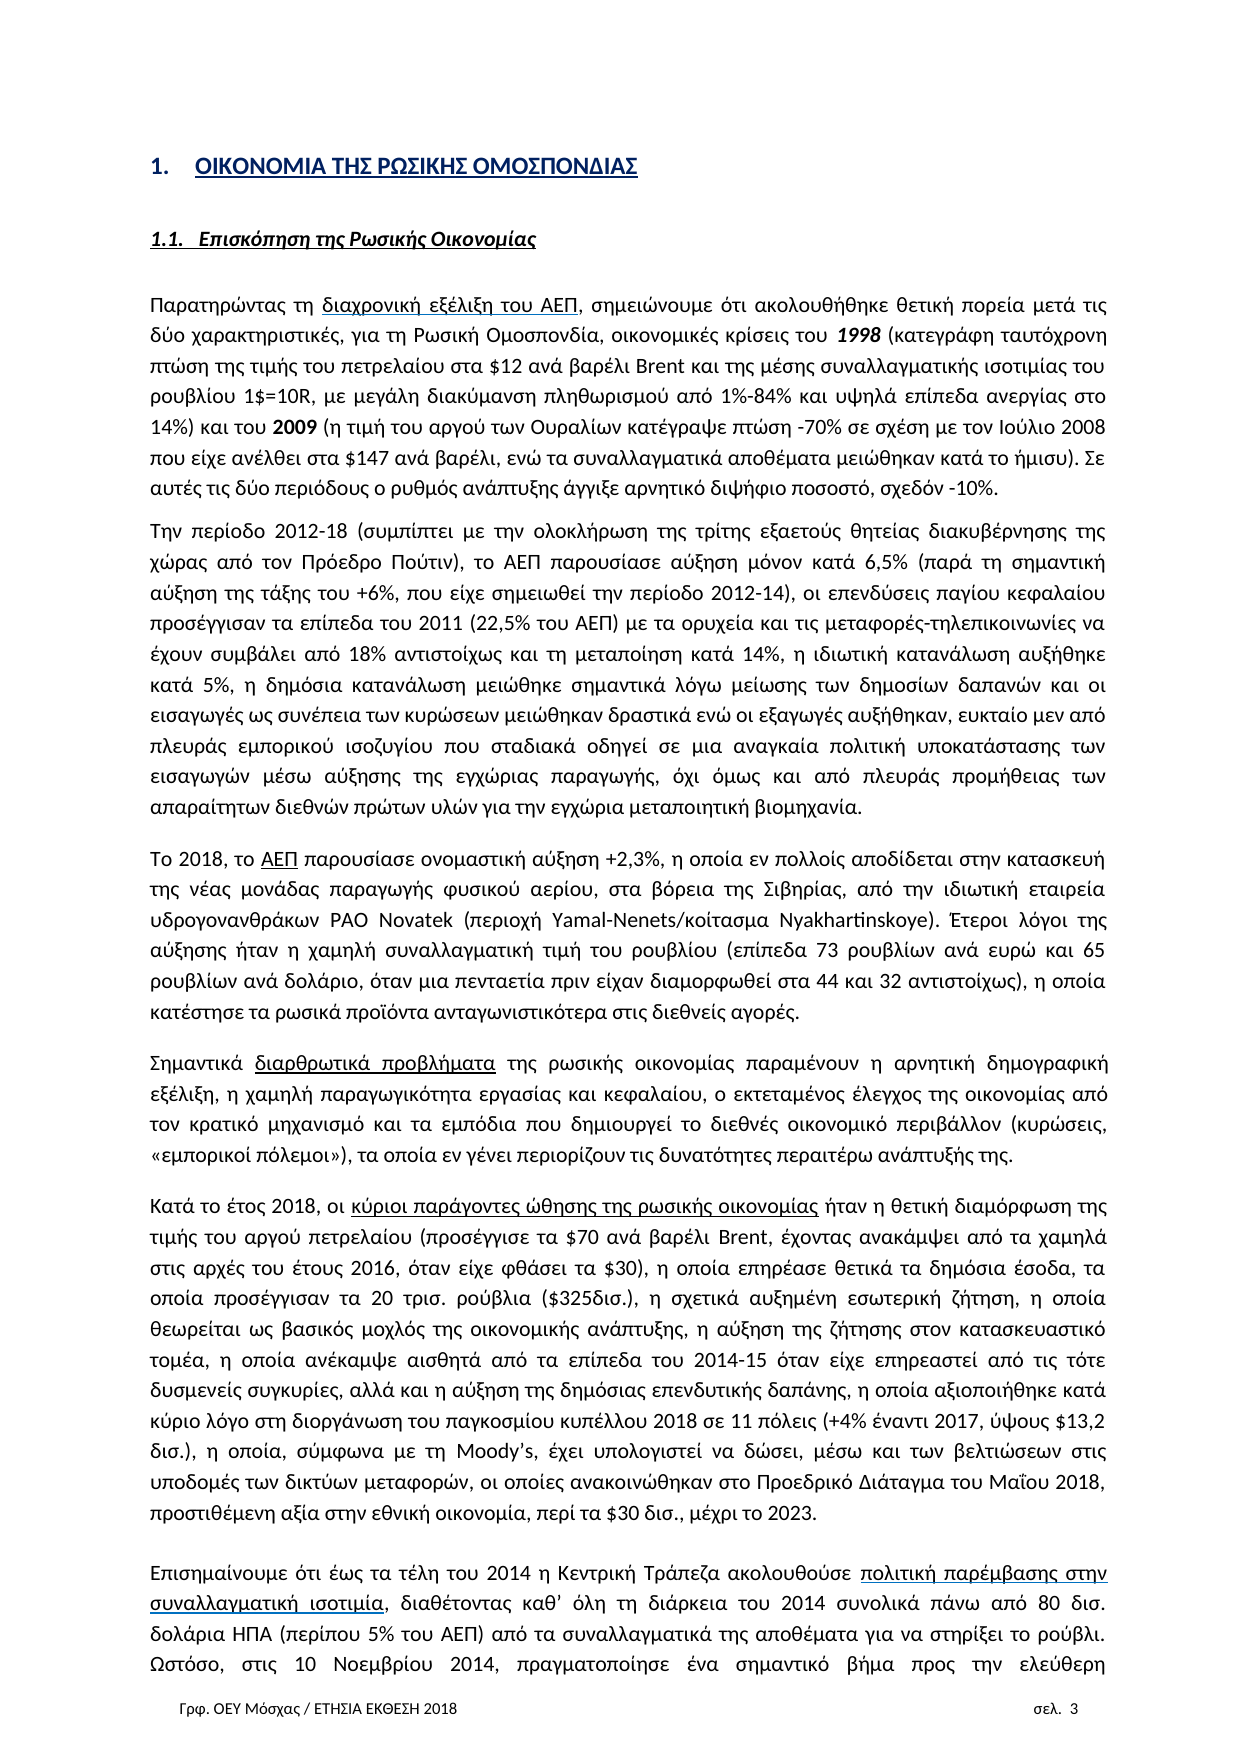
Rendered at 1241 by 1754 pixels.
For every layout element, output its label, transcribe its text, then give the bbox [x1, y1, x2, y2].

text Παρατηρώντας τη διαχρονική εξέλιξη του ΑΕΠ, σημειώνουμε ότι ακολουθήθηκε θετική πορεία μετά τις δύο χαρακτηριστικές, για τη Ρωσική Ομοσπονδία, οικονομικές κρίσεις του 1998 (κατεγράφη ταυτόχρονη πτώση της τιμής του πετρελαίου στα $12 ανά βαρέλι Brent και της μέσης συναλλαγματικής ισοτιμίας του ρουβλίου 1$=10R, με μεγάλη διακύμανση πληθωρισμού από 1%-84% και υψηλά επίπεδα ανεργίας στο 14%) και του 2009 (η τιμή του αργού των Ουραλίων κατέγραψε πτώση -70% σε σχέση με τον Ιούλιο 2008 που είχε ανέλθει στα $147 ανά βαρέλι, ενώ τα συναλλαγματικά αποθέματα μειώθηκαν κατά το ήμισυ). Σε αυτές τις δύο περιόδους ο ρυθμός ανάπτυξης άγγιξε αρνητικό διψήφιο ποσοστό, σχεδόν -10%. [150, 291, 1107, 501]
text Κατά το έτος 2018, οι κύριοι παράγοντες ώθησης της ρωσικής οικονομίας ήταν η θετική διαμόρφωση της τιμής του αργού πετρελαίου (προσέγγισε τα $70 ανά βαρέλι Brent, έχοντας ανακάμψει από τα χαμηλά στις αρχές του έτους 2016, όταν είχε φθάσει τα $30), η οποία επηρέασε θετικά τα δημόσια έσοδα, τα οποία προσέγγισαν τα 20 τρισ. ρούβλια ($325δισ.), η σχετικά αυξημένη εσωτερική ζήτηση, η οποία θεωρείται ως βασικός μοχλός της οικονομικής ανάπτυξης, η αύξηση της ζήτησης στον κατασκευαστικό τομέα, η οποία ανέκαμψε αισθητά από τα επίπεδα του 2014-15 όταν είχε επηρεαστεί από τις τότε δυσμενείς συγκυρίες, αλλά και η αύξηση της δημόσιας επενδυτικής δαπάνης, η οποία αξιοποιήθηκε κατά κύριο λόγο στη διοργάνωση του παγκοσμίου κυπέλλου 2018 σε 11 πόλεις (+4% έναντι 2017, ύψους $13,2 δισ.), η οποία, σύμφωνα με τη Moody’s, έχει υπολογιστεί να δώσει, μέσω και των βελτιώσεων στις υποδομές των δικτύων μεταφορών, οι οποίες ανακοινώθηκαν στο Προεδρικό Διάταγμα του Μαΐου 2018, προστιθέμενη αξία στην εθνική οικονομία, περί τα $30 δισ., μέχρι το 2023. [150, 1193, 1107, 1526]
text Σημαντικά διαρθρωτικά προβλήματα της ρωσικής οικονομίας παραμένουν η αρνητική δημογραφική εξέλιξη, η χαμηλή παραγωγικότητα εργασίας και κεφαλαίου, ο εκτεταμένος έλεγχος της οικονομίας από τον κρατικό μηχανισμό και τα εμπόδια που δημιουργεί το διεθνές οικονομικό περιβάλλον (κυρώσεις, «εμπορικοί πόλεμοι»), τα οποία εν γένει περιορίζουν τις δυνατότητες περαιτέρω ανάπτυξής της. [150, 1049, 1109, 1168]
text To 2018, το ΑΕΠ παρουσίασε ονομαστική αύξηση +2,3%, η οποία εν πολλοίς αποδίδεται στην κατασκευή της νέας μονάδας παραγωγής φυσικού αερίου, στα βόρεια της Σιβηρίας, από την ιδιωτική εταιρεία υδρογονανθράκων PAO Novatek (περιοχή Yamal-Nenets/κοίτασμα Nyakhartinskoye). Έτεροι λόγοι της αύξησης ήταν η χαμηλή συναλλαγματική τιμή του ρουβλίου (επίπεδα 73 ρουβλίων ανά ευρώ και 65 ρουβλίων ανά δολάριο, όταν μια πενταετία πριν είχαν διαμορφωθεί στα 44 και 32 αντιστοίχως), η οποία κατέστησε τα ρωσικά προϊόντα ανταγωνιστικότερα στις διεθνείς αγορές. [150, 845, 1107, 1024]
subtitle ΟΙΚΟΝΟΜΙΑ ΤΗΣ ΡΩΣΙΚΗΣ ΟΜΟΣΠΟΝΔΙΑΣ [150, 150, 1107, 181]
text Την περίοδο 2012-18 (συμπίπτει με την ολοκλήρωση της τρίτης εξαετούς θητείας διακυβέρνησης της χώρας από τον Πρόεδρο Πούτιν), το ΑΕΠ παρουσίασε αύξηση μόνον κατά 6,5% (παρά τη σημαντική αύξηση της τάξης του +6%, που είχε σημειωθεί την περίοδο 2012-14), οι επενδύσεις παγίου κεφαλαίου προσέγγισαν τα επίπεδα του 2011 (22,5% του ΑΕΠ) με τα ορυχεία και τις μεταφορές-τηλεπικοινωνίες να έχουν συμβάλει από 18% αντιστοίχως και τη μεταποίηση κατά 14%, η ιδιωτική κατανάλωση αυξήθηκε κατά 5%, η δημόσια κατανάλωση μειώθηκε σημαντικά λόγω μείωσης των δημοσίων δαπανών και οι εισαγωγές ως συνέπεια των κυρώσεων μειώθηκαν δραστικά ενώ οι εξαγωγές αυξήθηκαν, ευκταίο μεν από πλευράς εμπορικού ισοζυγίου που σταδιακά οδηγεί σε μια αναγκαία πολιτική υποκατάστασης των εισαγωγών μέσω αύξησης της εγχώριας παραγωγής, όχι όμως και από πλευράς προμήθειας των απαραίτητων διεθνών πρώτων υλών για την εγχώρια μεταποιητική βιομηχανία. [150, 518, 1107, 820]
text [150, 1559, 1107, 1677]
subtitle 1.1. Επισκόπηση της Ρωσικής Οικονομίας [150, 225, 1107, 251]
